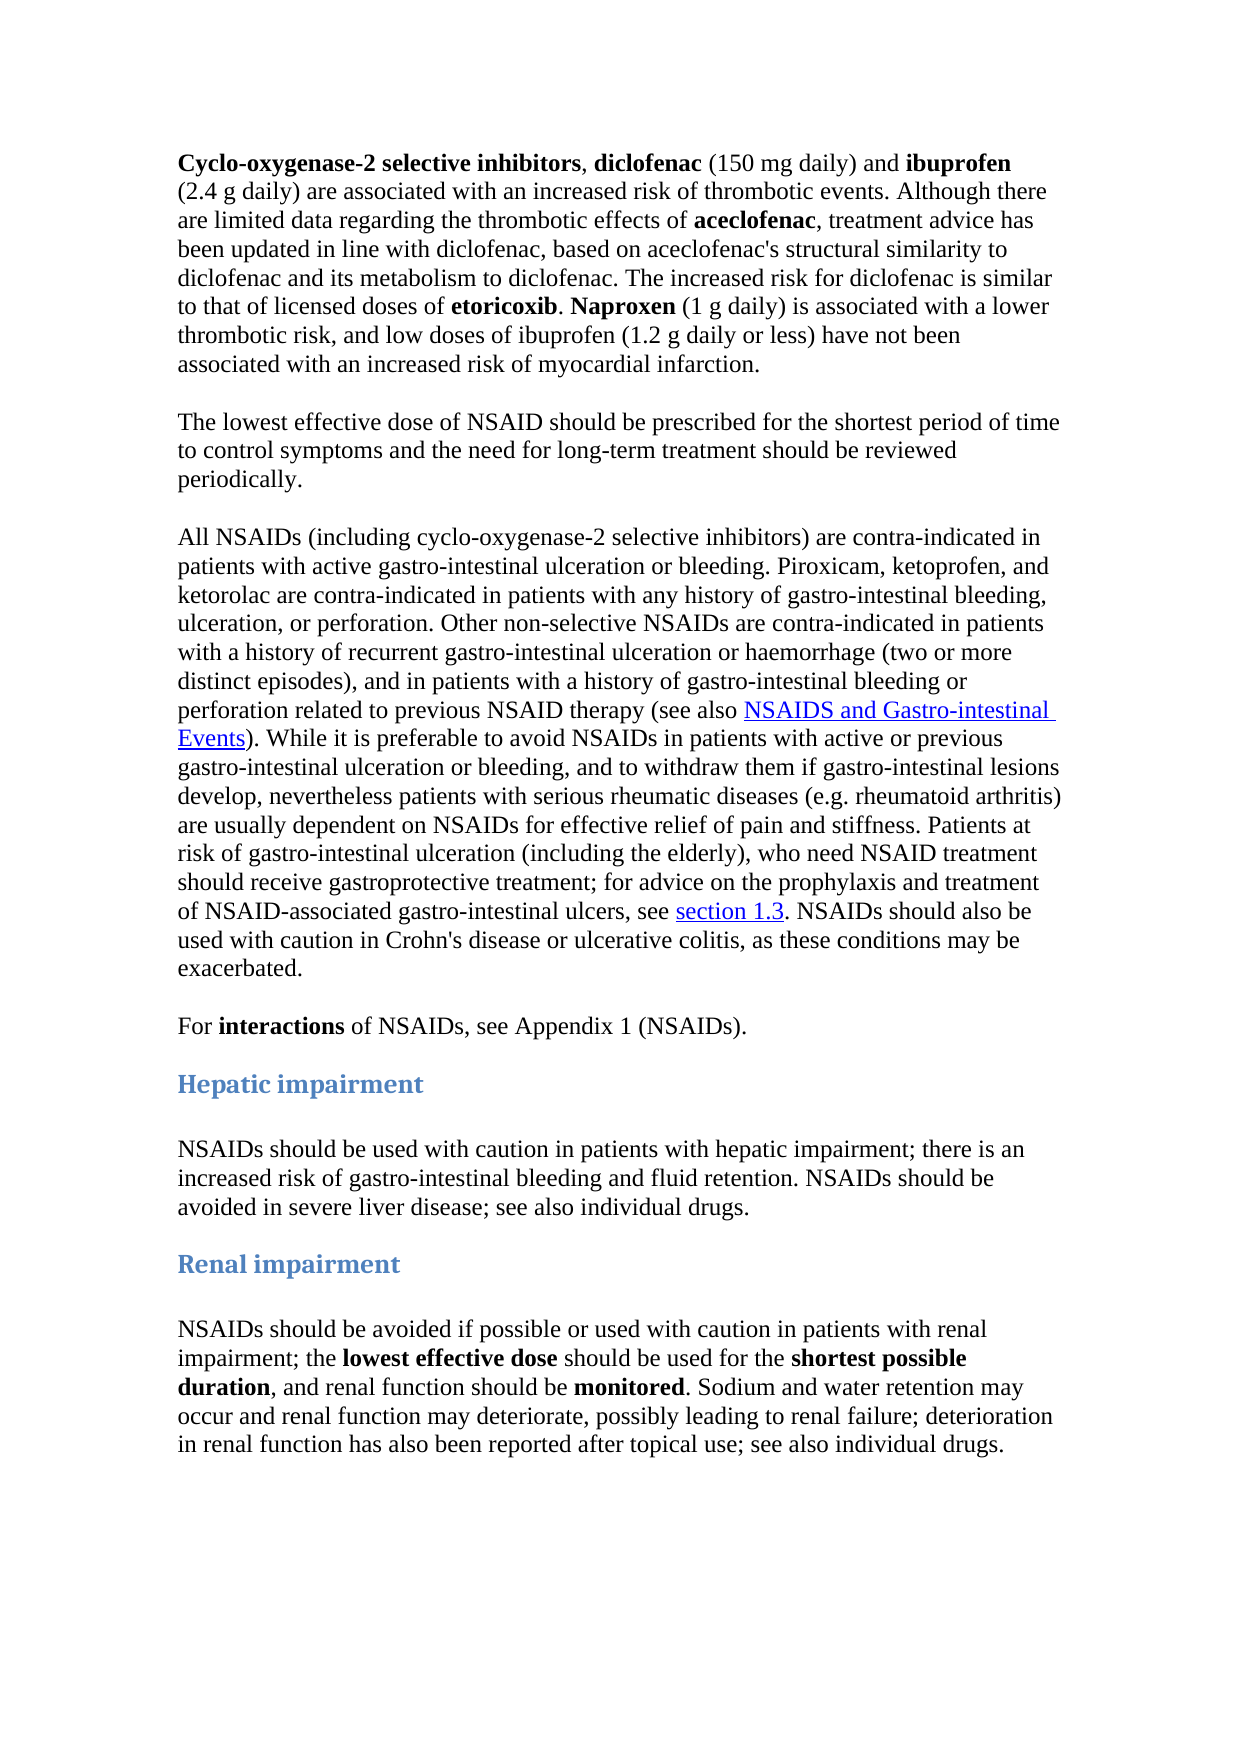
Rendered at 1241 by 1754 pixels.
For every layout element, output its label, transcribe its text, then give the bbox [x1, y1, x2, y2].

subtitle Renal impairment [177, 1249, 1063, 1281]
text The lowest effective dose of NSAID should be prescribed for the shortest period of time to control symptoms and the need for long-term treatment should be reviewed periodically. [177, 407, 1063, 493]
text For interactions of NSAIDs, see Appendix 1 (NSAIDs). [177, 1011, 1063, 1040]
text NSAIDs should be avoided if possible or used with caution in patients with renal impairment; the lowest effective dose should be used for the shortest possible duration, and renal function should be monitored. Sodium and water retention may occur and renal function may deteriorate, possibly leading to renal failure; deterioration in renal function has also been reported after topical use; see also individual drugs. [177, 1314, 1063, 1458]
text NSAIDs should be used with caution in patients with hepatic impairment; there is an increased risk of gastro-intestinal bleeding and fluid retention. NSAIDs should be avoided in severe liver disease; see also individual drugs. [177, 1134, 1063, 1220]
subtitle Hepatic impairment [177, 1069, 1063, 1100]
text All NSAIDs (including cyclo-oxygenase-2 selective inhibitors) are contra-indicated in patients with active gastro-intestinal ulceration or bleeding. Piroxicam, ketoprofen, and ketorolac are contra-indicated in patients with any history of gastro-intestinal bleeding, ulceration, or perforation. Other non-selective NSAIDs are contra-indicated in patients with a history of recurrent gastro-intestinal ulceration or haemorrhage (two or more distinct episodes), and in patients with a history of gastro-intestinal bleeding or perforation related to previous NSAID therapy (see also NSAIDS and Gastro-intestinal Events). While it is preferable to avoid NSAIDs in patients with active or previous gastro-intestinal ulceration or bleeding, and to withdraw them if gastro-intestinal lesions develop, nevertheless patients with serious rheumatic diseases (e.g. rheumatoid arthritis) are usually dependent on NSAIDs for effective relief of pain and stiffness. Patients at risk of gastro-intestinal ulceration (including the elderly), who need NSAID treatment should receive gastroprotective treatment; for advice on the prophylaxis and treatment of NSAID-associated gastro-intestinal ulcers, see section 1.3. NSAIDs should also be used with caution in Crohn's disease or ulcerative colitis, as these conditions may be exacerbated. [177, 522, 1063, 982]
text Cyclo-oxygenase-2 selective inhibitors, diclofenac (150 mg daily) and ibuprofen (2.4 g daily) are associated with an increased risk of thrombotic events. Although there are limited data regarding the thrombotic effects of aceclofenac, treatment advice has been updated in line with diclofenac, based on aceclofenac's structural similarity to diclofenac and its metabolism to diclofenac. The increased risk for diclofenac is similar to that of licensed doses of etoricoxib. Naproxen (1 g daily) is associated with a lower thrombotic risk, and low doses of ibuprofen (1.2 g daily or less) have not been associated with an increased risk of myocardial infarction. [177, 148, 1063, 378]
